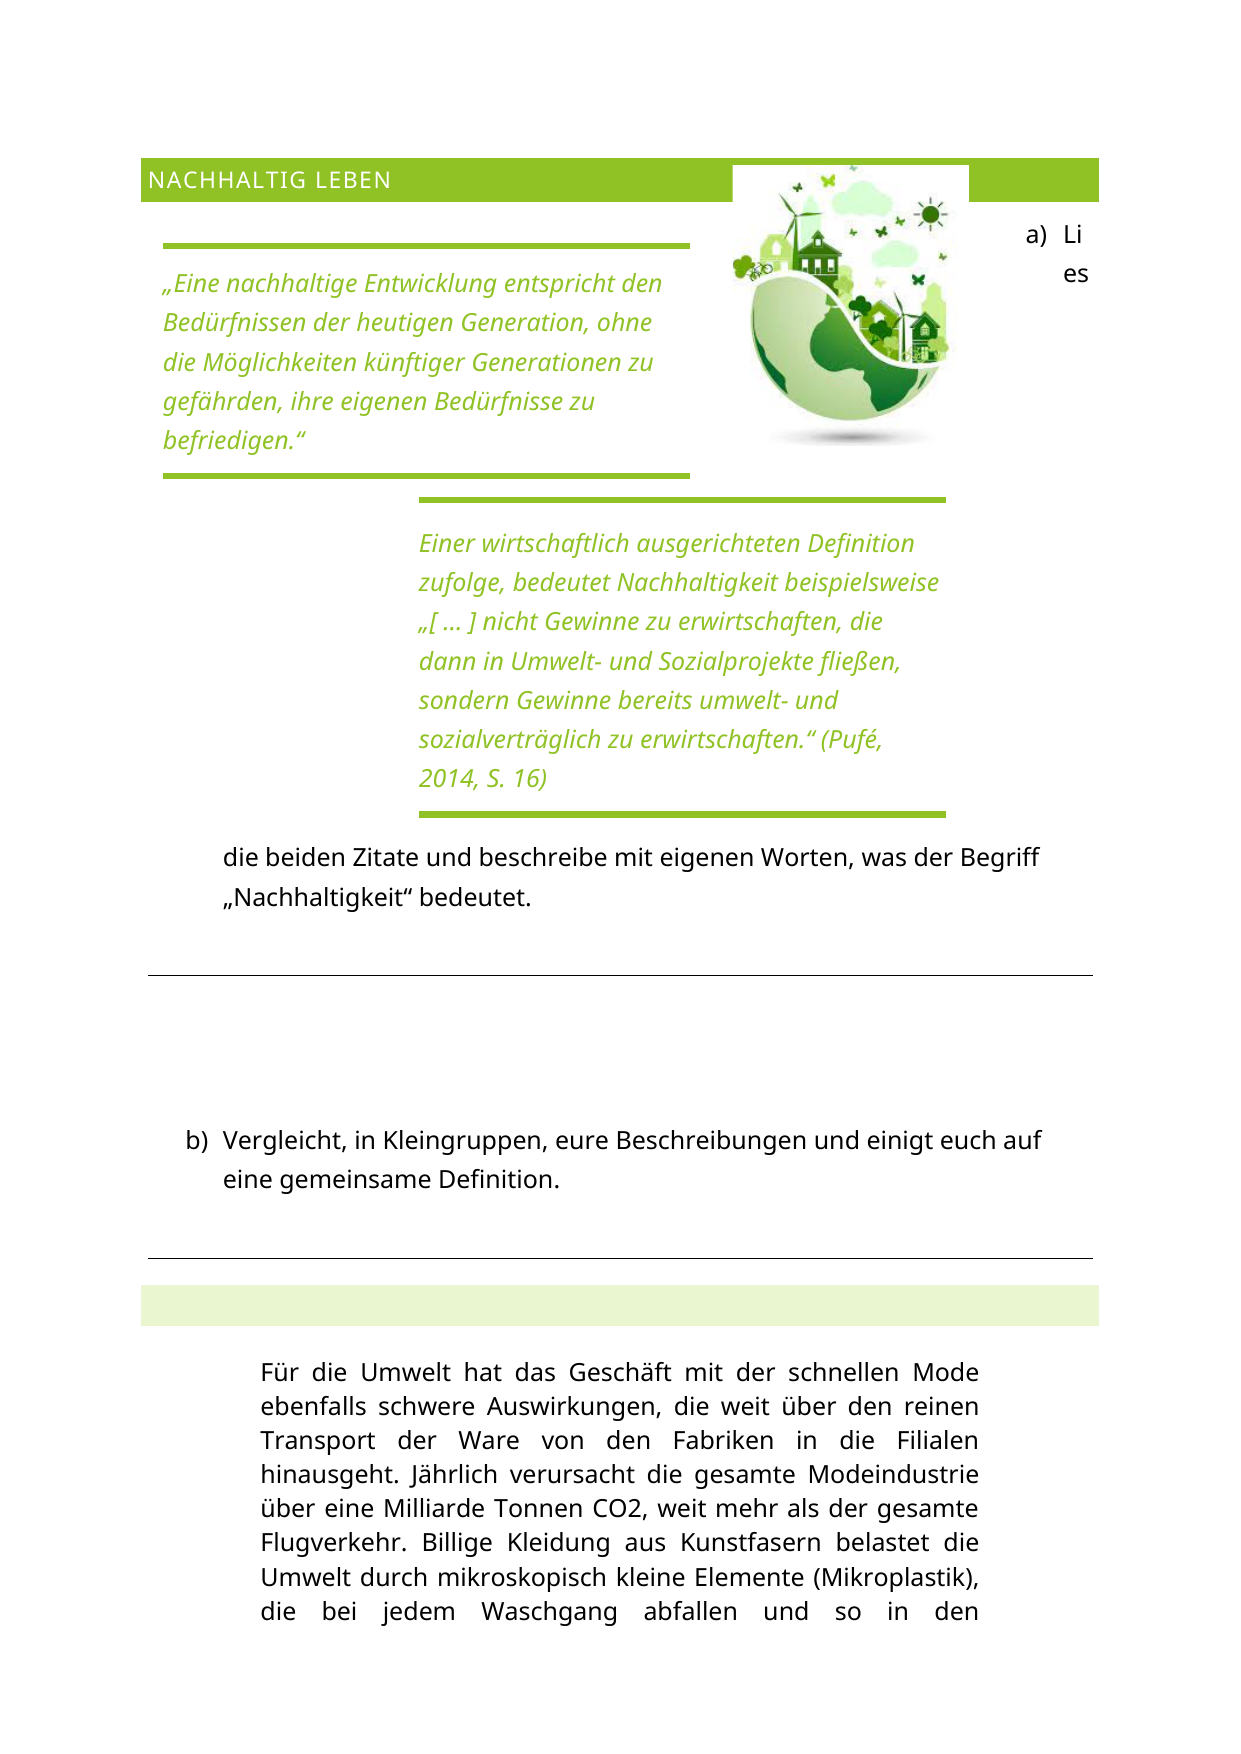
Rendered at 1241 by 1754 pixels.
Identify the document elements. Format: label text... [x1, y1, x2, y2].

subtitle Nachhaltig leben [148, 164, 1093, 196]
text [260, 1355, 980, 1627]
list Vergleicht, in Kleingruppen, eure Beschreibungen und einigt euch auf eine gemeinsame Definition. [185, 1122, 1093, 1196]
list Lies die beiden Zitate und beschreibe mit eigenen Worten, was der Begriff „Nachhaltigkeit“ bedeutet. [185, 217, 1093, 913]
picture [732, 165, 969, 446]
